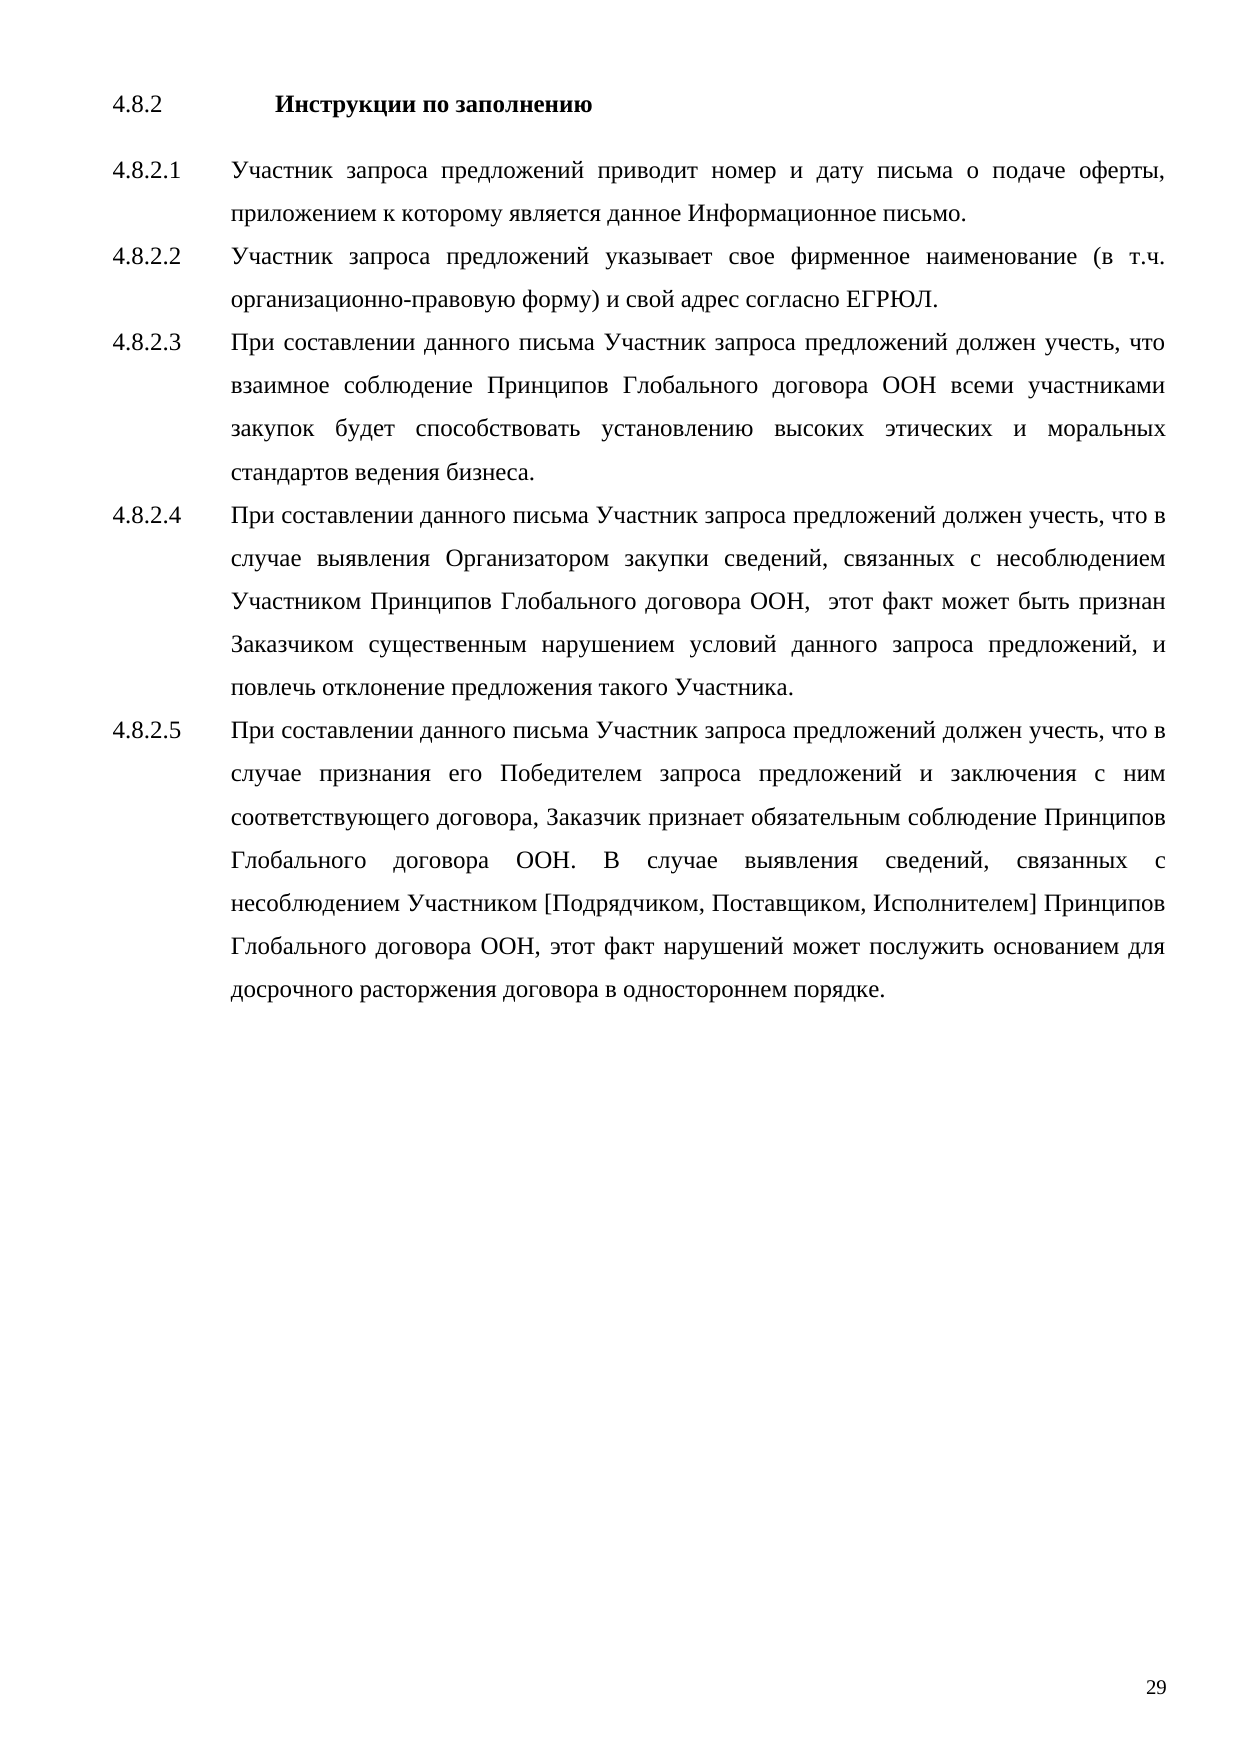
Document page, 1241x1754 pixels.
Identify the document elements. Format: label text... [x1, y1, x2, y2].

text При составлении данного письма Участник запроса предложений должен учесть, что в случае выявления Организатором закупки сведений, связанных с несоблюдением Участником Принципов Глобального договора ООН, этот факт может быть признан Заказчиком существенным нарушением условий данного запроса предложений, и повлечь отклонение предложения такого Участника. [112, 500, 1167, 701]
text Инструкции по заполнению [112, 89, 1167, 117]
text Участник запроса предложений приводит номер и дату письма о подаче оферты, приложением к которому является данное Информационное письмо. [112, 155, 1167, 227]
text Участник запроса предложений указывает свое фирменное наименование (в т.ч. организационно-правовую форму) и свой адрес согласно ЕГРЮЛ. [112, 241, 1167, 313]
text При составлении данного письма Участник запроса предложений должен учесть, что взаимное соблюдение Принципов Глобального договора ООН всеми участниками закупок будет способствовать установлению высоких этических и моральных стандартов ведения бизнеса. [112, 327, 1167, 485]
text При составлении данного письма Участник запроса предложений должен учесть, что в случае признания его Победителем запроса предложений и заключения с ним соответствующего договора, Заказчик признает обязательным соблюдение Принципов Глобального договора ООН. В случае выявления сведений, связанных с несоблюдением Участником [Подрядчиком, Поставщиком, Исполнителем] Принципов Глобального договора ООН, этот факт нарушений может послужить основанием для досрочного расторжения договора в одностороннем порядке. [112, 715, 1167, 1003]
